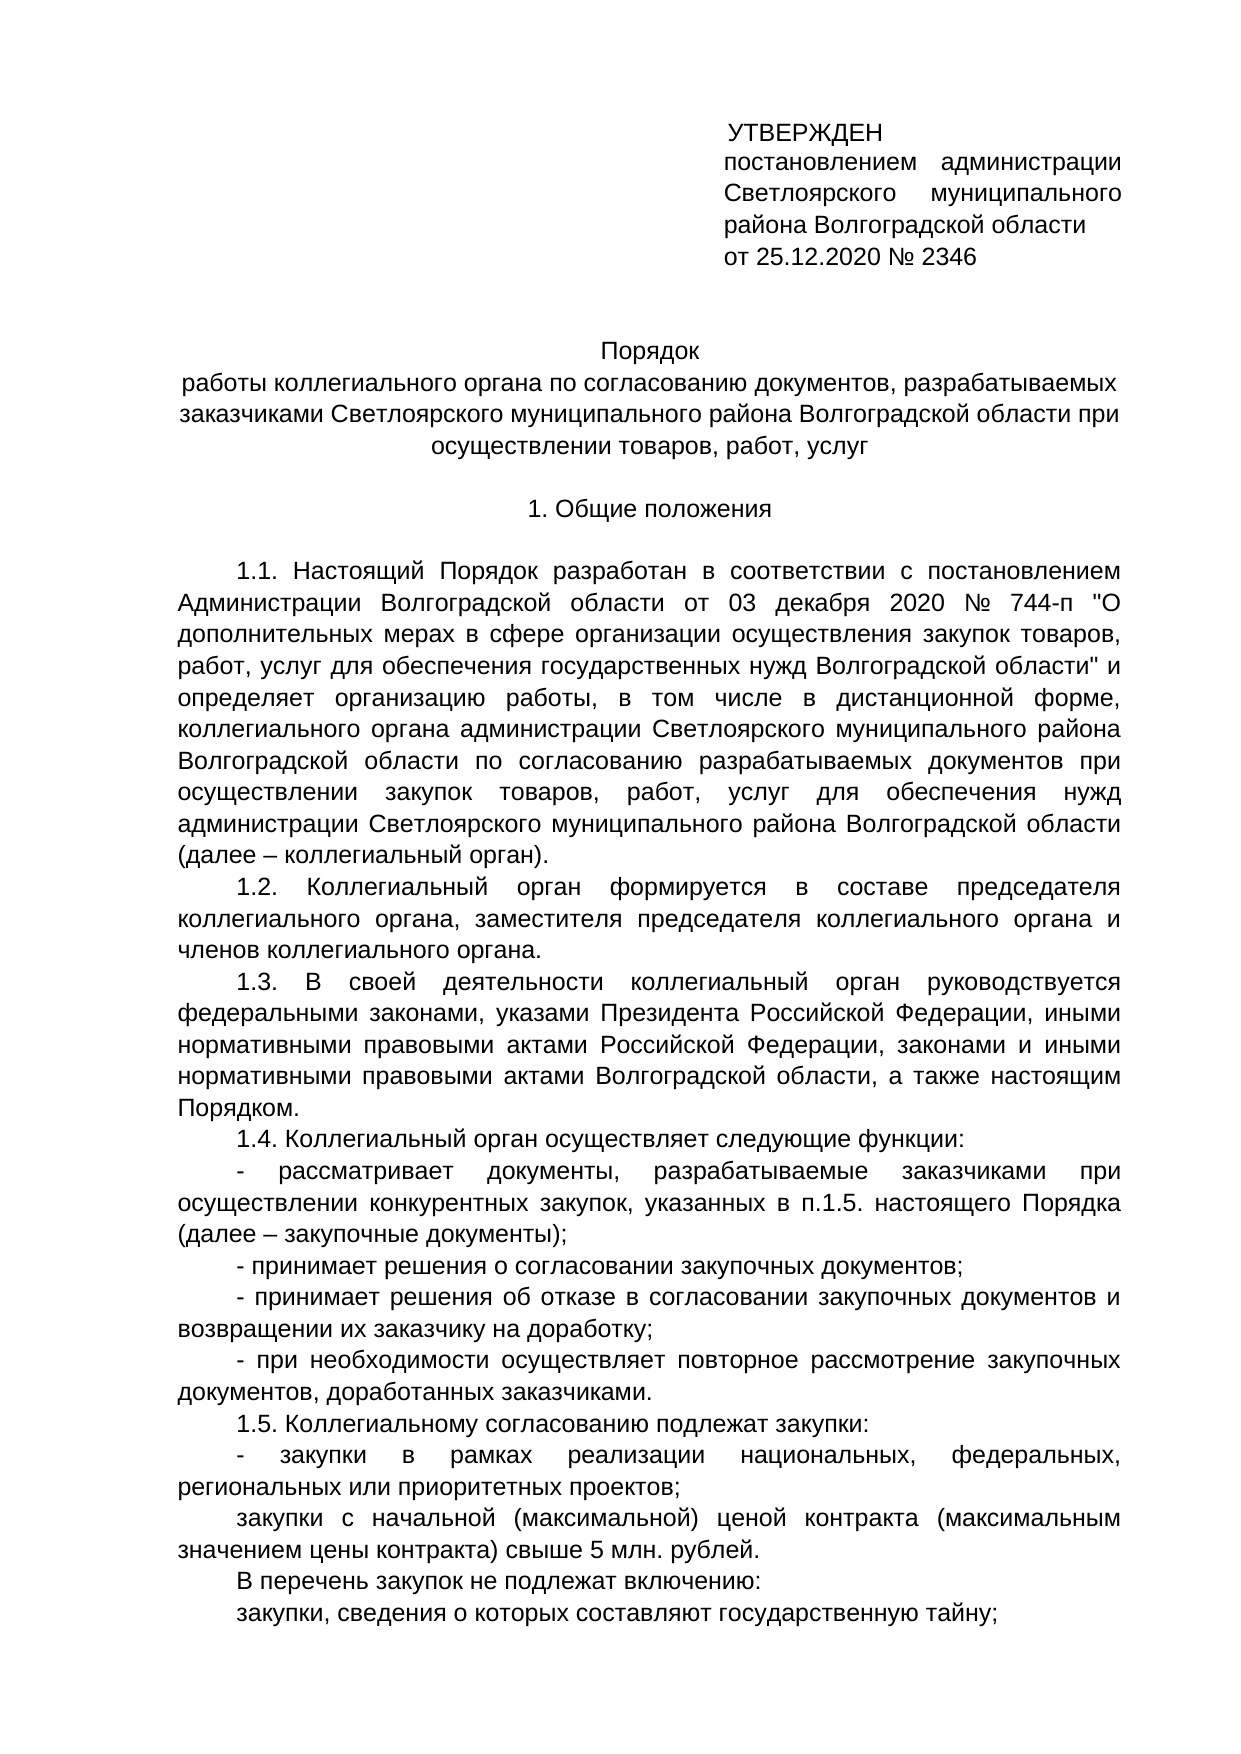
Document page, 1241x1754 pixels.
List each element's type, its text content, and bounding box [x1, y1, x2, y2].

text Порядок [177, 336, 1122, 365]
text - при необходимости осуществляет повторное рассмотрение закупочных документов, доработанных заказчиками. [177, 1345, 1122, 1406]
text В перечень закупок не подлежат включению: [177, 1566, 1122, 1595]
text постановлением администрации Светлоярского муниципального района Волгоградской области [723, 147, 1122, 239]
text закупки с начальной (максимальной) ценой контракта (максимальным значением цены контракта) свыше 5 млн. рублей. [177, 1503, 1122, 1563]
text 1.1. Настоящий Порядок разработан в соответствии с постановлением Администрации Волгоградской области от 03 декабря 2020 № 744-п "О дополнительных мерах в сфере организации осуществления закупок товаров, работ, услуг для обеспечения государственных нужд Волгоградской области" и определяет организацию работы, в том числе в дистанционной форме, коллегиального органа администрации Светлоярского муниципального района Волгоградской области по согласованию разрабатываемых документов при осуществлении закупок товаров, работ, услуг для обеспечения нужд администрации Светлоярского муниципального района Волгоградской области (далее – коллегиальный орган). [177, 556, 1122, 869]
text 1. Общие положения [177, 494, 1122, 523]
text УТВЕРЖДЕН [177, 118, 1122, 147]
text 1.3. В своей деятельности коллегиальный орган руководствуется федеральными законами, указами Президента Российской Федерации, иными нормативными правовыми актами Российской Федерации, законами и иными нормативными правовыми актами Волгоградской области, а также настоящим Порядком. [177, 967, 1122, 1122]
text - закупки в рамках реализации национальных, федеральных, региональных или приоритетных проектов; [177, 1440, 1122, 1500]
text 1.5. Коллегиальному согласованию подлежат закупки: [177, 1408, 1122, 1437]
text работы коллегиального органа по согласованию документов, разрабатываемых заказчиками Светлоярского муниципального района Волгоградской области при осуществлении товаров, работ, услуг [177, 368, 1122, 460]
text - рассматривает документы, разрабатываемые заказчиками при осуществлении конкурентных закупок, указанных в п.1.5. настоящего Порядка (далее – закупочные документы); [177, 1156, 1122, 1248]
text 1.2. Коллегиальный орган формируется в составе председателя коллегиального органа, заместителя председателя коллегиального органа и членов коллегиального органа. [177, 872, 1122, 964]
text - принимает решения о согласовании закупочных документов; [177, 1251, 1122, 1279]
text закупки, сведения о которых составляют государственную тайну; [177, 1598, 1122, 1627]
text от 25.12.2020 № 2346 [723, 242, 1122, 270]
text - принимает решения об отказе в согласовании закупочных документов и возвращении их заказчику на доработку; [177, 1282, 1122, 1343]
text 1.4. Коллегиальный орган осуществляет следующие функции: [177, 1124, 1122, 1153]
